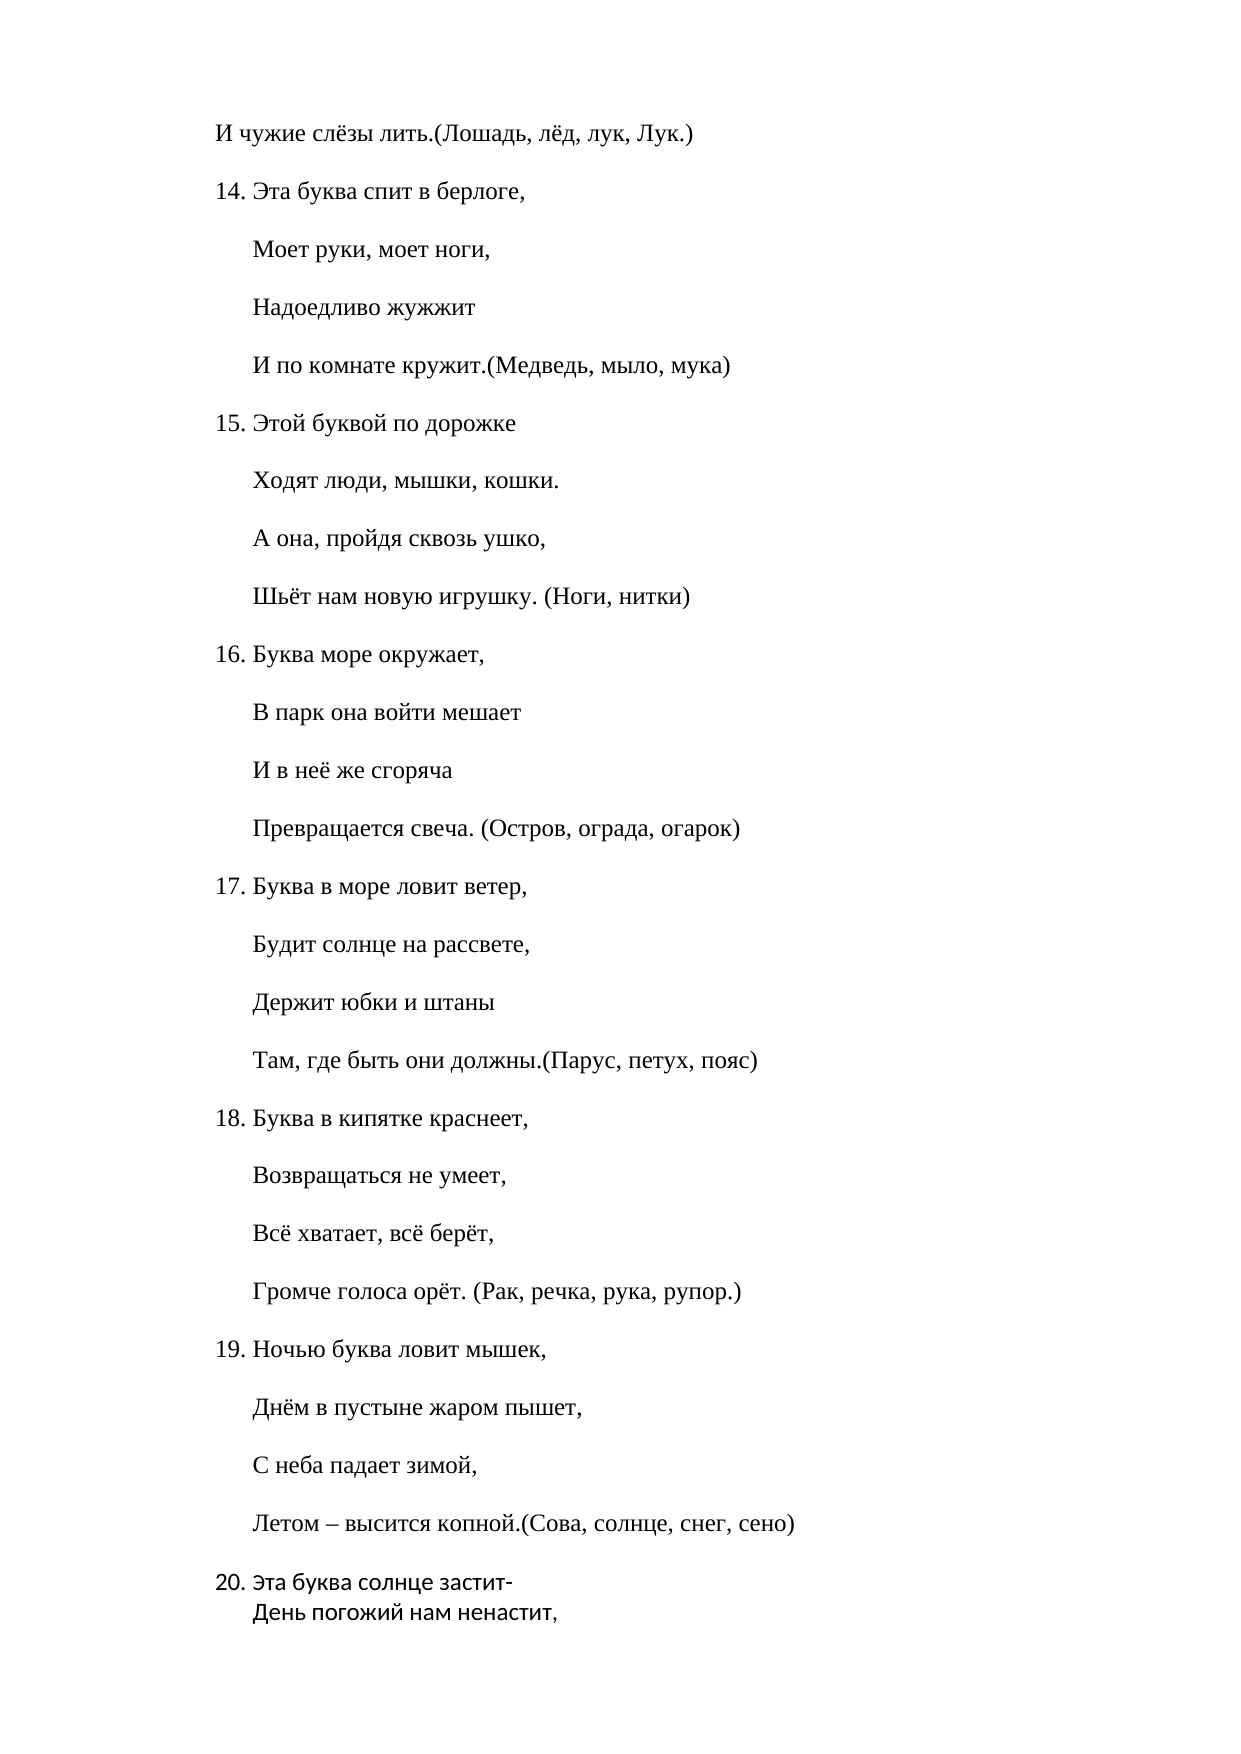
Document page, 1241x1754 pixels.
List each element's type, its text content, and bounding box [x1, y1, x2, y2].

list Буква в кипятке краснеет, [215, 1103, 1152, 1131]
list День погожий нам ненастит, [252, 1597, 1152, 1627]
list Буква в море ловит ветер, [215, 871, 1152, 900]
text Держит юбки и штаны [252, 987, 1152, 1016]
text Превращается свеча. (Остров, ограда, огарок) [252, 813, 1152, 842]
text Моет руки, моет ноги, [252, 234, 1152, 263]
text Днём в пустыне жаром пышет, [252, 1392, 1152, 1421]
text И по комнате кружит.(Медведь, мыло, мука) [252, 350, 1152, 378]
text Ходят люди, мышки, кошки. [252, 466, 1152, 494]
text И чужие слёзы лить.(Лошадь, лёд, лук, Лук.) [215, 118, 1152, 147]
list Эта буква спит в берлоге, [215, 176, 1152, 205]
text Шьёт нам новую игрушку. (Ноги, нитки) [252, 581, 1152, 610]
list Буква море окружает, [215, 639, 1152, 668]
text Громче голоса орёт. (Рак, речка, рука, рупор.) [252, 1276, 1152, 1305]
list Ночью буква ловит мышек, [215, 1334, 1152, 1363]
text Возвращаться не умеет, [252, 1161, 1152, 1189]
text Будит солнце на рассвете, [252, 929, 1152, 958]
text Всё хватает, всё берёт, [252, 1218, 1152, 1247]
list Эта буква солнце застит- [215, 1566, 1152, 1597]
text С неба падает зимой, [252, 1450, 1152, 1479]
text Надоедливо жужжит [252, 292, 1152, 321]
text Там, где быть они должны.(Парус, петух, пояс) [252, 1045, 1152, 1073]
text И в неё же сгоряча [252, 755, 1152, 784]
list Этой буквой по дорожке [215, 408, 1152, 436]
text Летом – высится копной.(Сова, солнце, снег, сено) [252, 1508, 1152, 1537]
text В парк она войти мешает [252, 697, 1152, 726]
text А она, пройдя сквозь ушко, [252, 523, 1152, 552]
